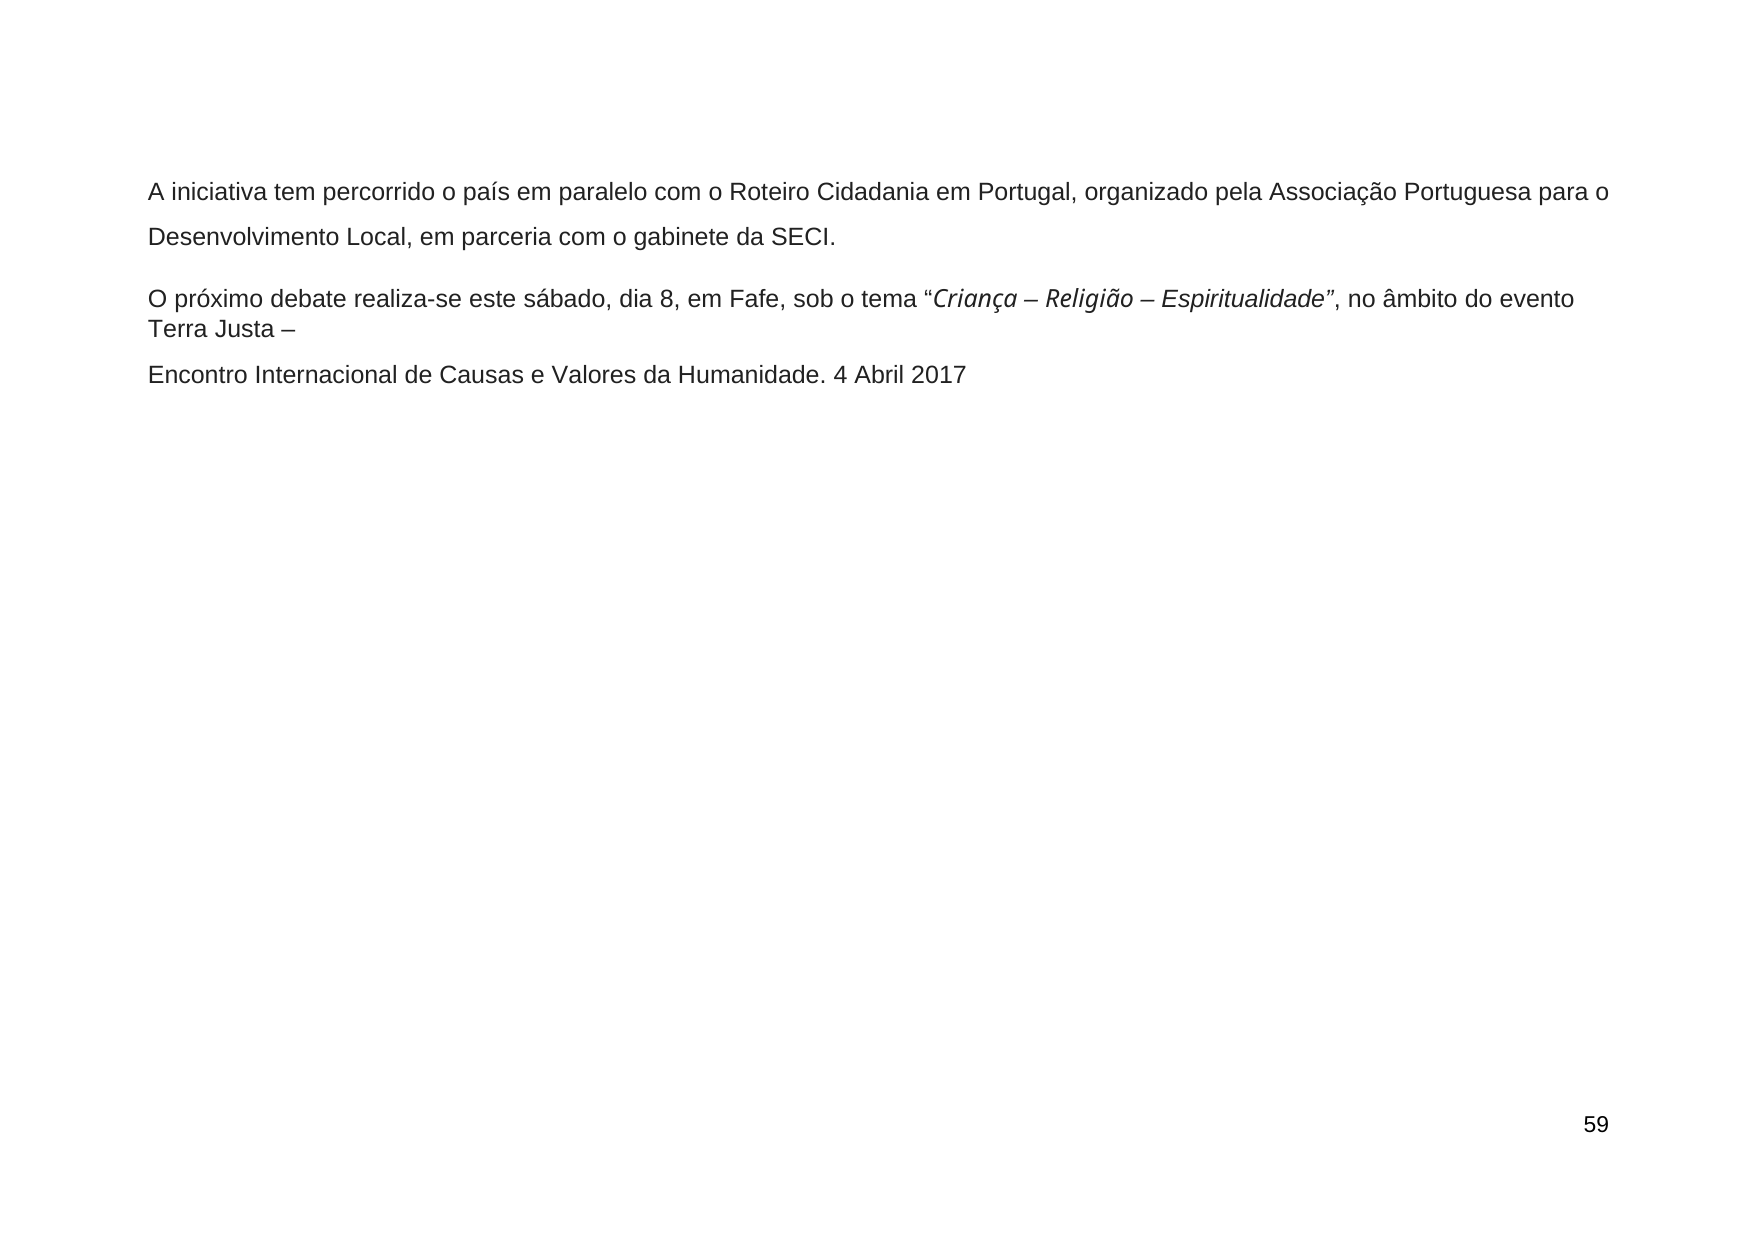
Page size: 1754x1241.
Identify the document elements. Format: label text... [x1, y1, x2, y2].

text Encontro Internacional de Causas e Valores da Humanidade. 4 Abril 2017 [148, 360, 1637, 389]
text A iniciativa tem percorrido o país em paralelo com o Roteiro Cidadania em Portugal, organizado pela Associação Portuguesa para o Desenvolvimento Local, em parceria com o gabinete da SECI. [148, 177, 1637, 251]
text O próximo debate realiza-se este sábado, dia 8, em Fafe, sob o tema “Criança – Religião – Espiritualidade”, no âmbito do evento Terra Justa – [148, 280, 1637, 343]
